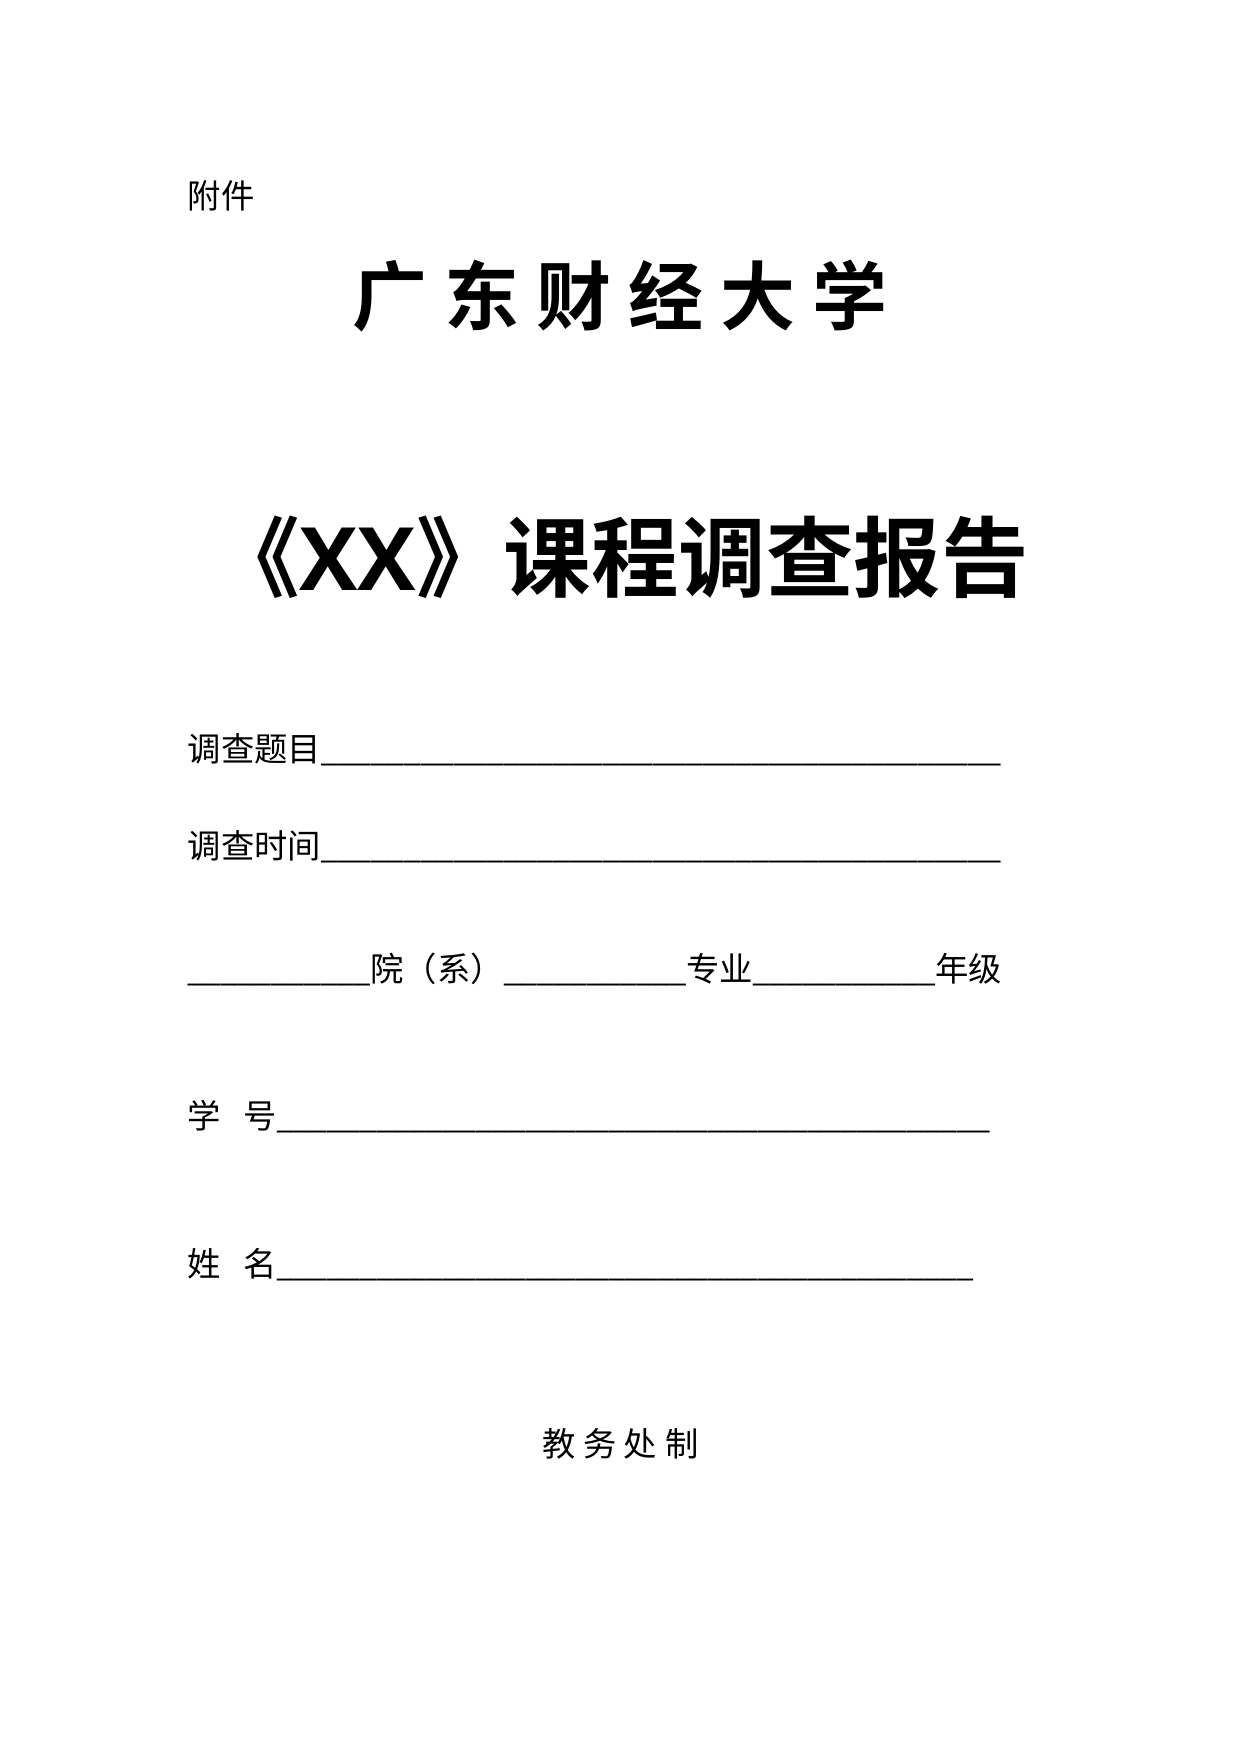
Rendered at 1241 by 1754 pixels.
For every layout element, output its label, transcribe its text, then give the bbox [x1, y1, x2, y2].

text 《XX》课程调查报告 [187, 487, 1053, 617]
text 广 东 财 经 大 学 [187, 227, 1053, 357]
text 附件 [187, 162, 1053, 227]
text 姓 名__________________________________________ [187, 1229, 1053, 1294]
text 教 务 处 制 [187, 1409, 1053, 1474]
text 学 号___________________________________________ [187, 1082, 1053, 1147]
text ___________院（系）___________专业___________年级 [187, 934, 1053, 999]
text 调查时间_________________________________________ [187, 812, 1053, 877]
text 调查题目_________________________________________ [187, 714, 1053, 779]
